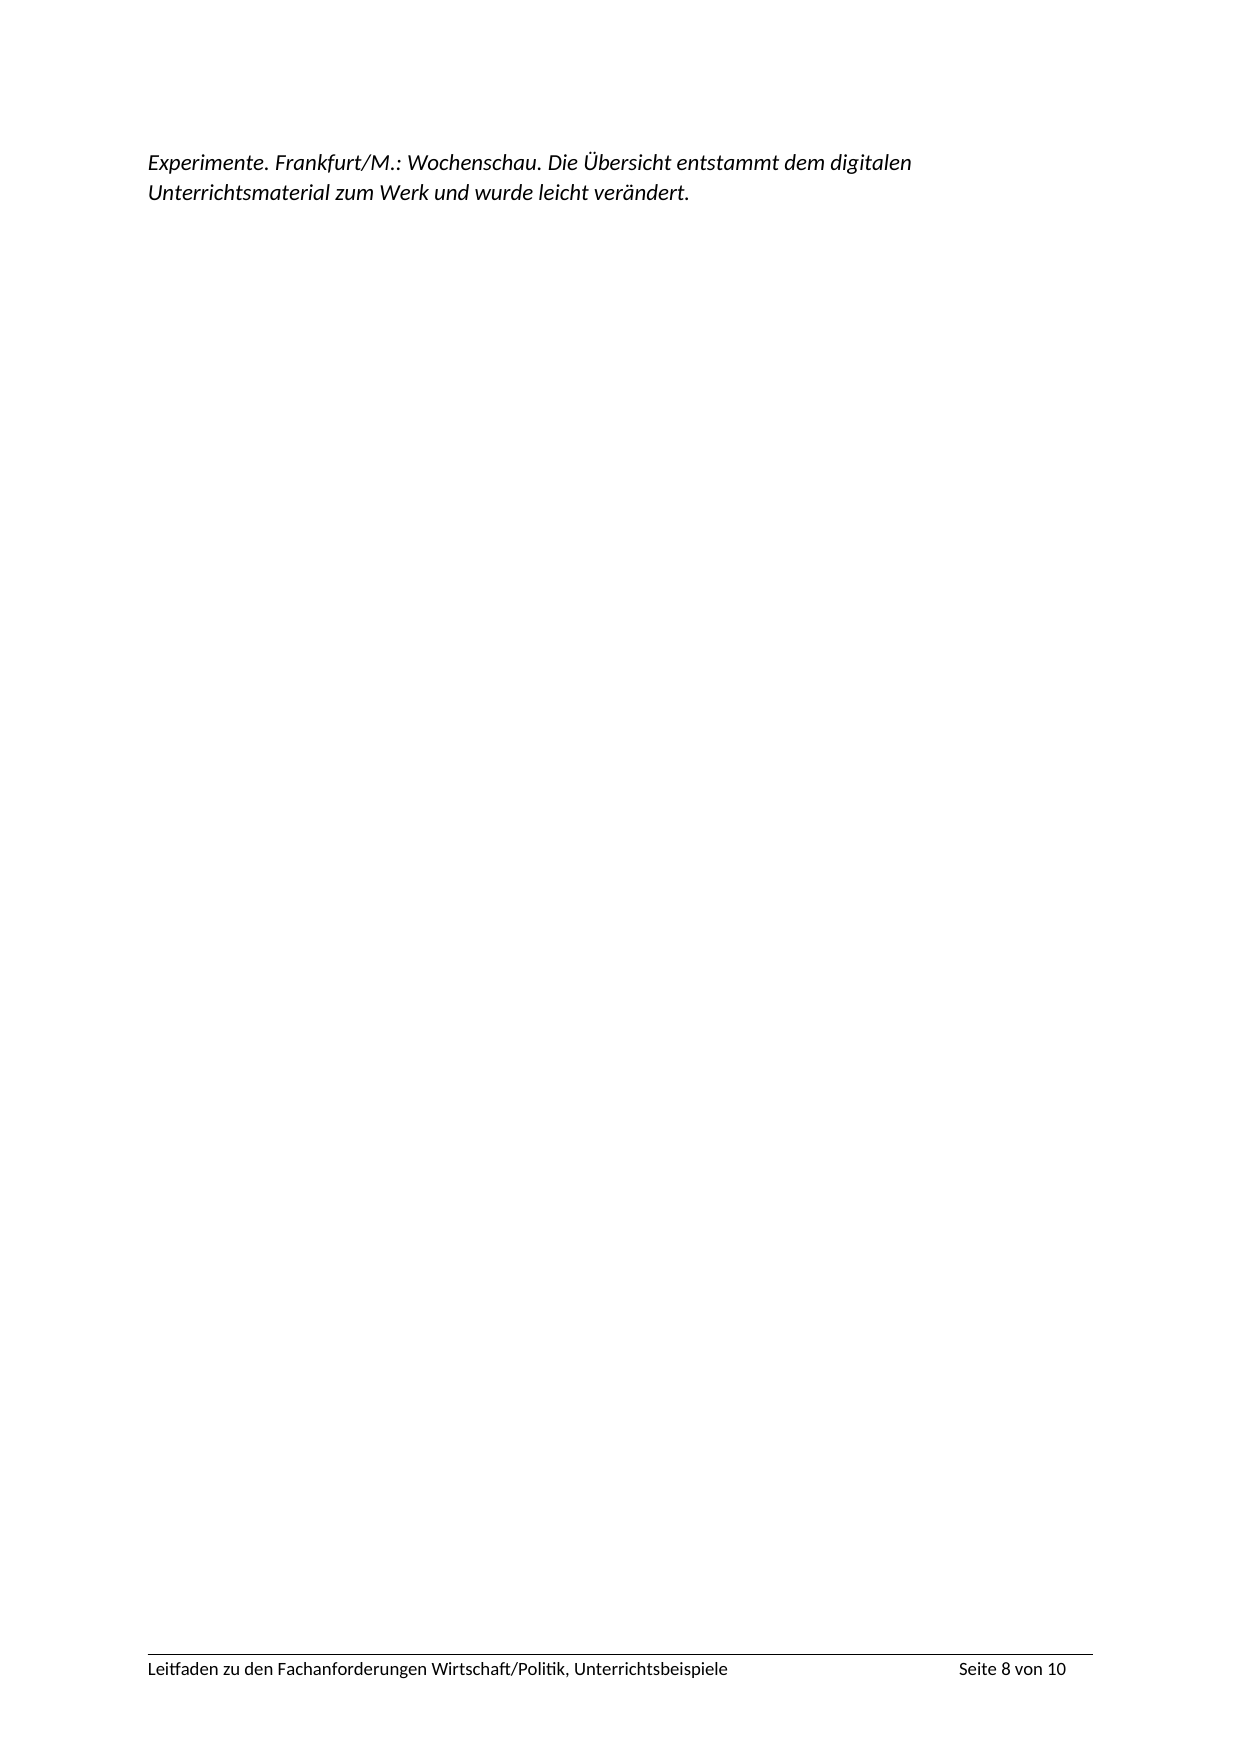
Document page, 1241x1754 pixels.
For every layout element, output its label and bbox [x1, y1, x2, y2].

text [148, 148, 1093, 206]
